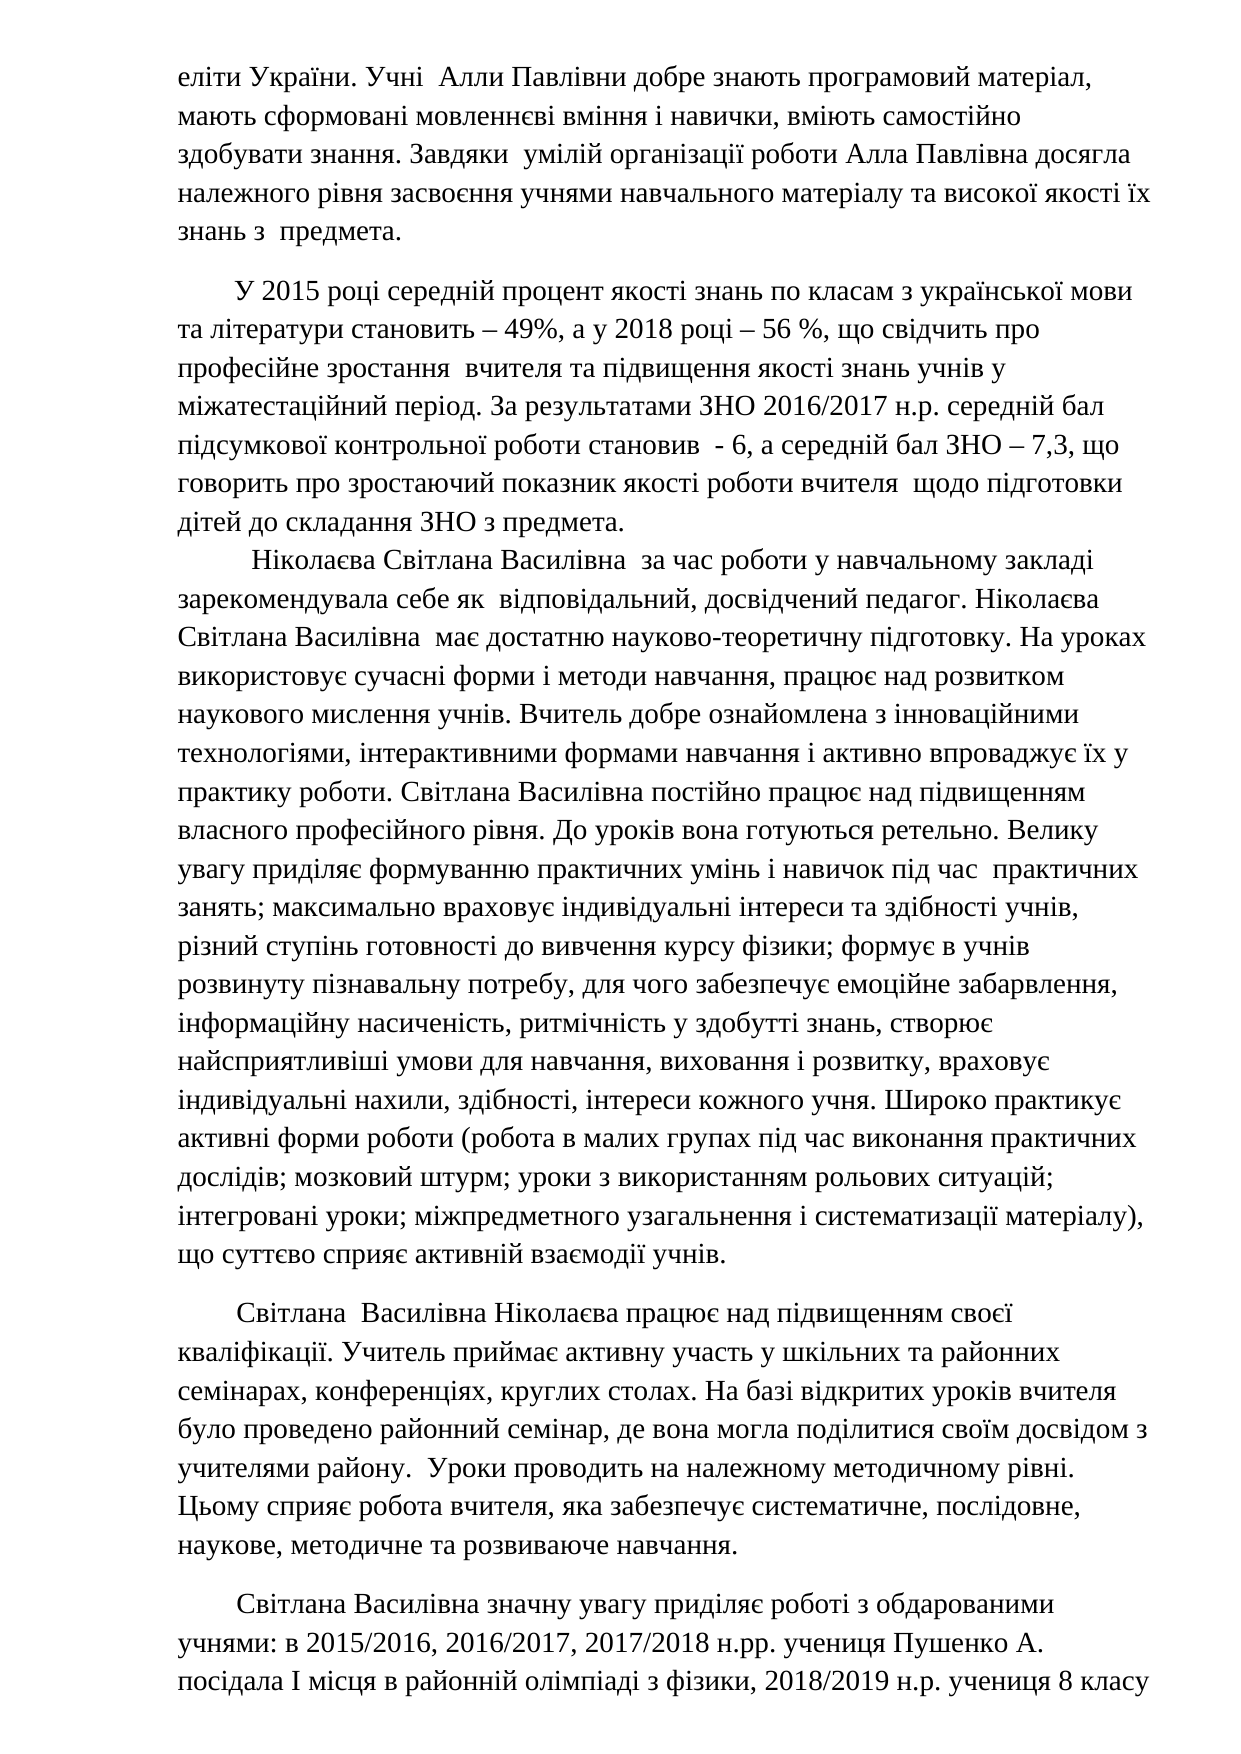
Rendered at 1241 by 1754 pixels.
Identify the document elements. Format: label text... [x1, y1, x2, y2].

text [177, 1586, 1152, 1697]
text Ніколаєва Світлана Василівна за час роботи у навчальному закладі зарекомендувала себе як відповідальний, досвідчений педагог. Ніколаєва Світлана Василівна має достатню науково-теоретичну підготовку. На уроках використовує сучасні форми і методи навчання, працює над розвитком наукового мислення учнів. Вчитель добре ознайомлена з інноваційними технологіями, інтерактивними формами навчання і активно впроваджує їх у практику роботи. Світлана Василівна постійно працює над підвищенням власного професійного рівня. До уроків вона готуються ретельно. Велику увагу приділяє формуванню практичних умінь і навичок під час практичних занять; максимально враховує індивідуальні інтереси та здібності учнів, різний ступінь готовності до вивчення курсу фізики; формує в учнів розвинуту пізнавальну потребу, для чого забезпечує емоційне забарвлення, інформаційну насиченість, ритмічність у здобутті знань, створює найсприятливіші умови для навчання, виховання і розвитку, враховує індивідуальні нахили, здібності, інтереси кожного учня. Широко практикує активні форми роботи (робота в малих групах під час виконання практичних дослідів; мозковий штурм; уроки з використанням рольових ситуацій; інтегровані уроки; міжпредметного узагальнення і систематизації матеріалу), що суттєво сприяє активній взаємодії учнів. [177, 542, 1152, 1270]
list У 2015 році середній процент якості знань по класам з української мови та літератури становить – 49%, а у 2018 році – 56 %, що свідчить про професійне зростання вчителя та підвищення якості знань учнів у міжатестаційний період. За результатами ЗНО 2016/2017 н.р. середній бал підсумкової контрольної роботи становив - 6, а середній бал ЗНО – 7,3, що говорить про зростаючий показник якості роботи вчителя щодо підготовки дітей до складання ЗНО з предмета. [177, 273, 1152, 537]
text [177, 59, 1152, 247]
text Світлана Василівна Ніколаєва працює над підвищенням своєї кваліфікації. Учитель приймає активну участь у шкільних та районних семінарах, конференціях, круглих столах. На базі відкритих уроків вчителя було проведено районний семінар, де вона могла поділитися своїм досвідом з учителями району. Уроки проводить на належному методичному рівні. Цьому сприяє робота вчителя, яка забезпечує систематичне, послідовне, наукове, методичне та розвиваюче навчання. [177, 1296, 1152, 1560]
